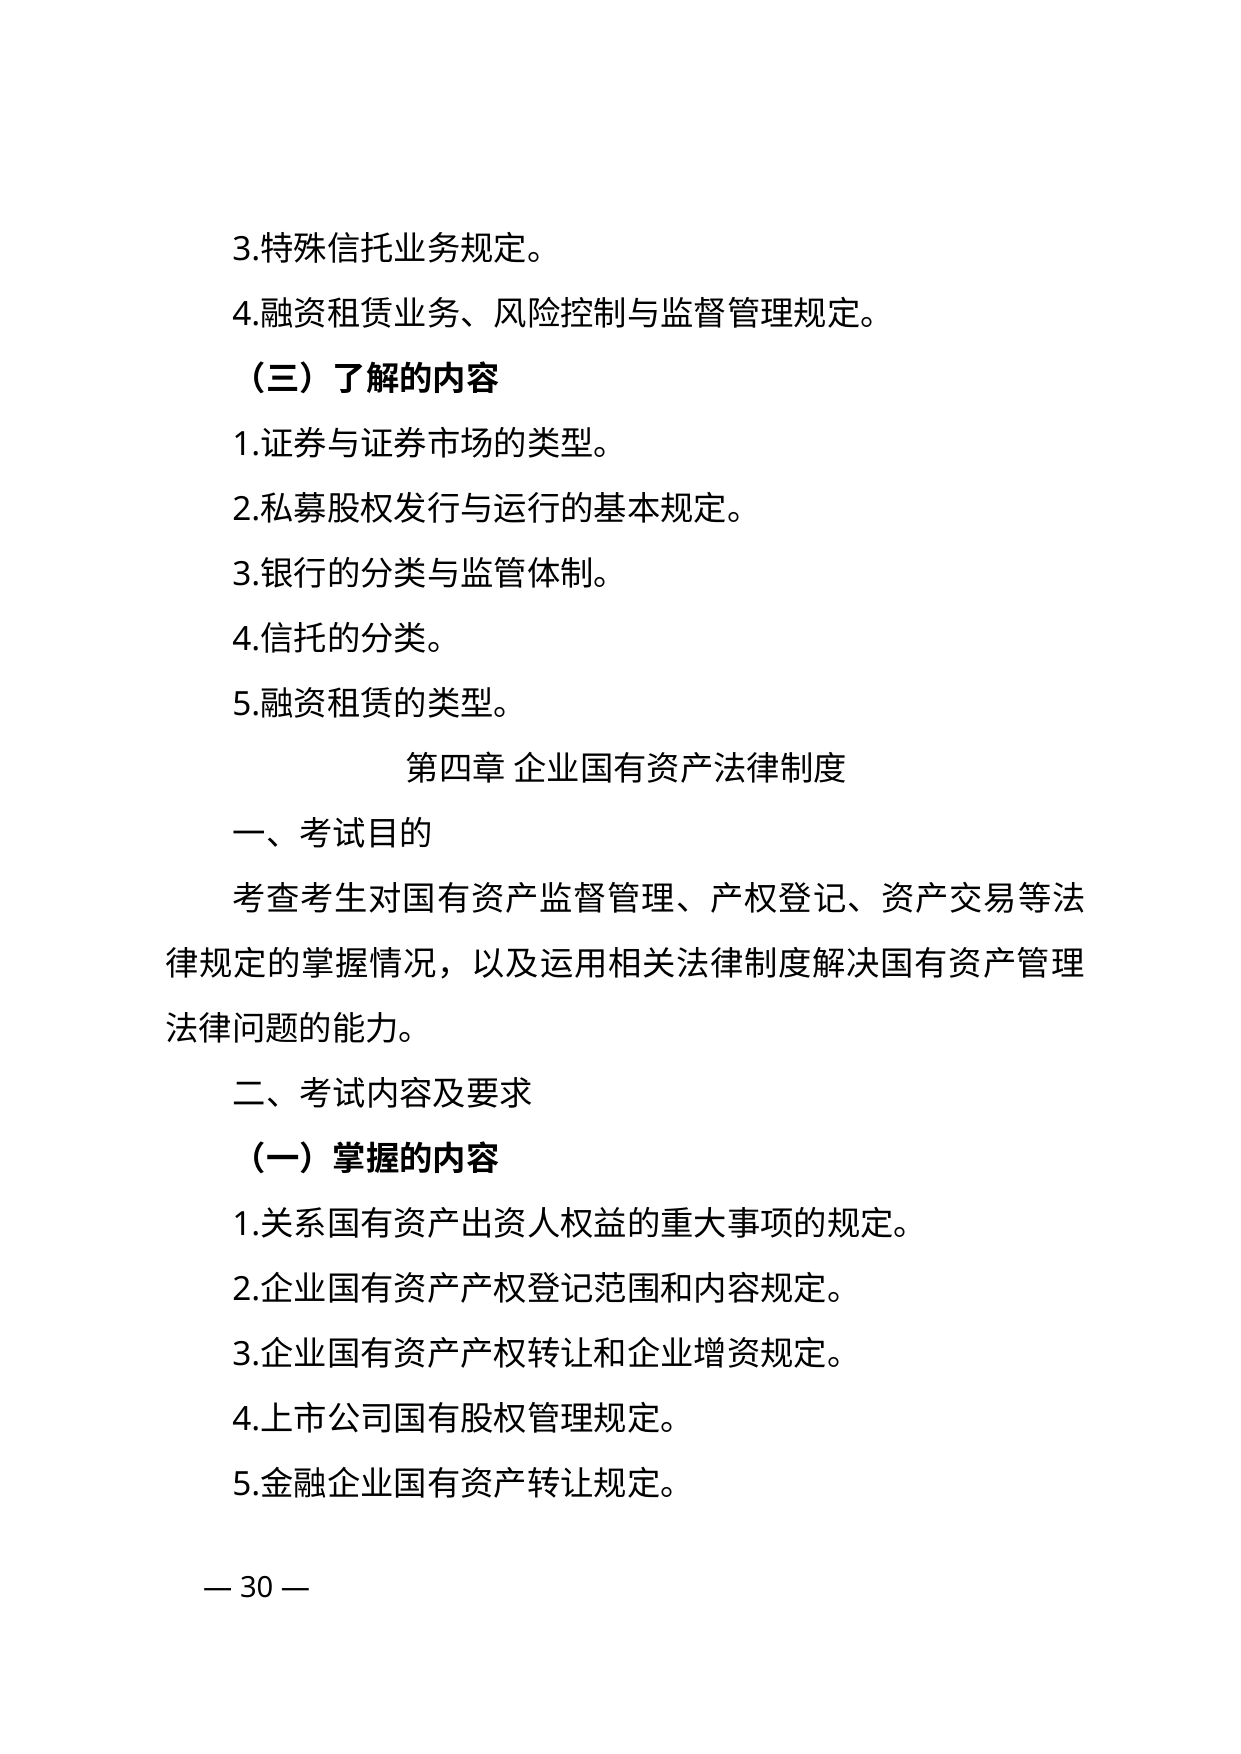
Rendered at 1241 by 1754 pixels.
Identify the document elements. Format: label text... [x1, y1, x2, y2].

text 3.企业国有资产产权转让和企业增资规定。 [165, 1319, 1087, 1384]
text 二、考试内容及要求 [165, 1059, 1087, 1124]
text 5.金融企业国有资产转让规定。 [165, 1449, 1087, 1514]
text 2.私募股权发行与运行的基本规定。 [165, 474, 1087, 539]
text 3.特殊信托业务规定。 [165, 214, 1087, 279]
text （三）了解的内容 [165, 344, 1087, 409]
text 1.关系国有资产出资人权益的重大事项的规定。 [165, 1189, 1087, 1254]
text 4.上市公司国有股权管理规定。 [165, 1384, 1087, 1449]
text 4.信托的分类。 [165, 604, 1087, 669]
text 2.企业国有资产产权登记范围和内容规定。 [165, 1254, 1087, 1319]
text 3.银行的分类与监管体制。 [165, 539, 1087, 604]
text 考查考生对国有资产监督管理、产权登记、资产交易等法律规定的掌握情况，以及运用相关法律制度解决国有资产管理法律问题的能力。 [165, 864, 1087, 1059]
text 1.证券与证券市场的类型。 [165, 409, 1087, 474]
text 第四章 企业国有资产法律制度 [165, 734, 1087, 799]
text 5.融资租赁的类型。 [165, 669, 1087, 734]
text 4.融资租赁业务、风险控制与监督管理规定。 [165, 279, 1087, 344]
text （一）掌握的内容 [165, 1124, 1087, 1189]
text 一、考试目的 [165, 799, 1087, 864]
